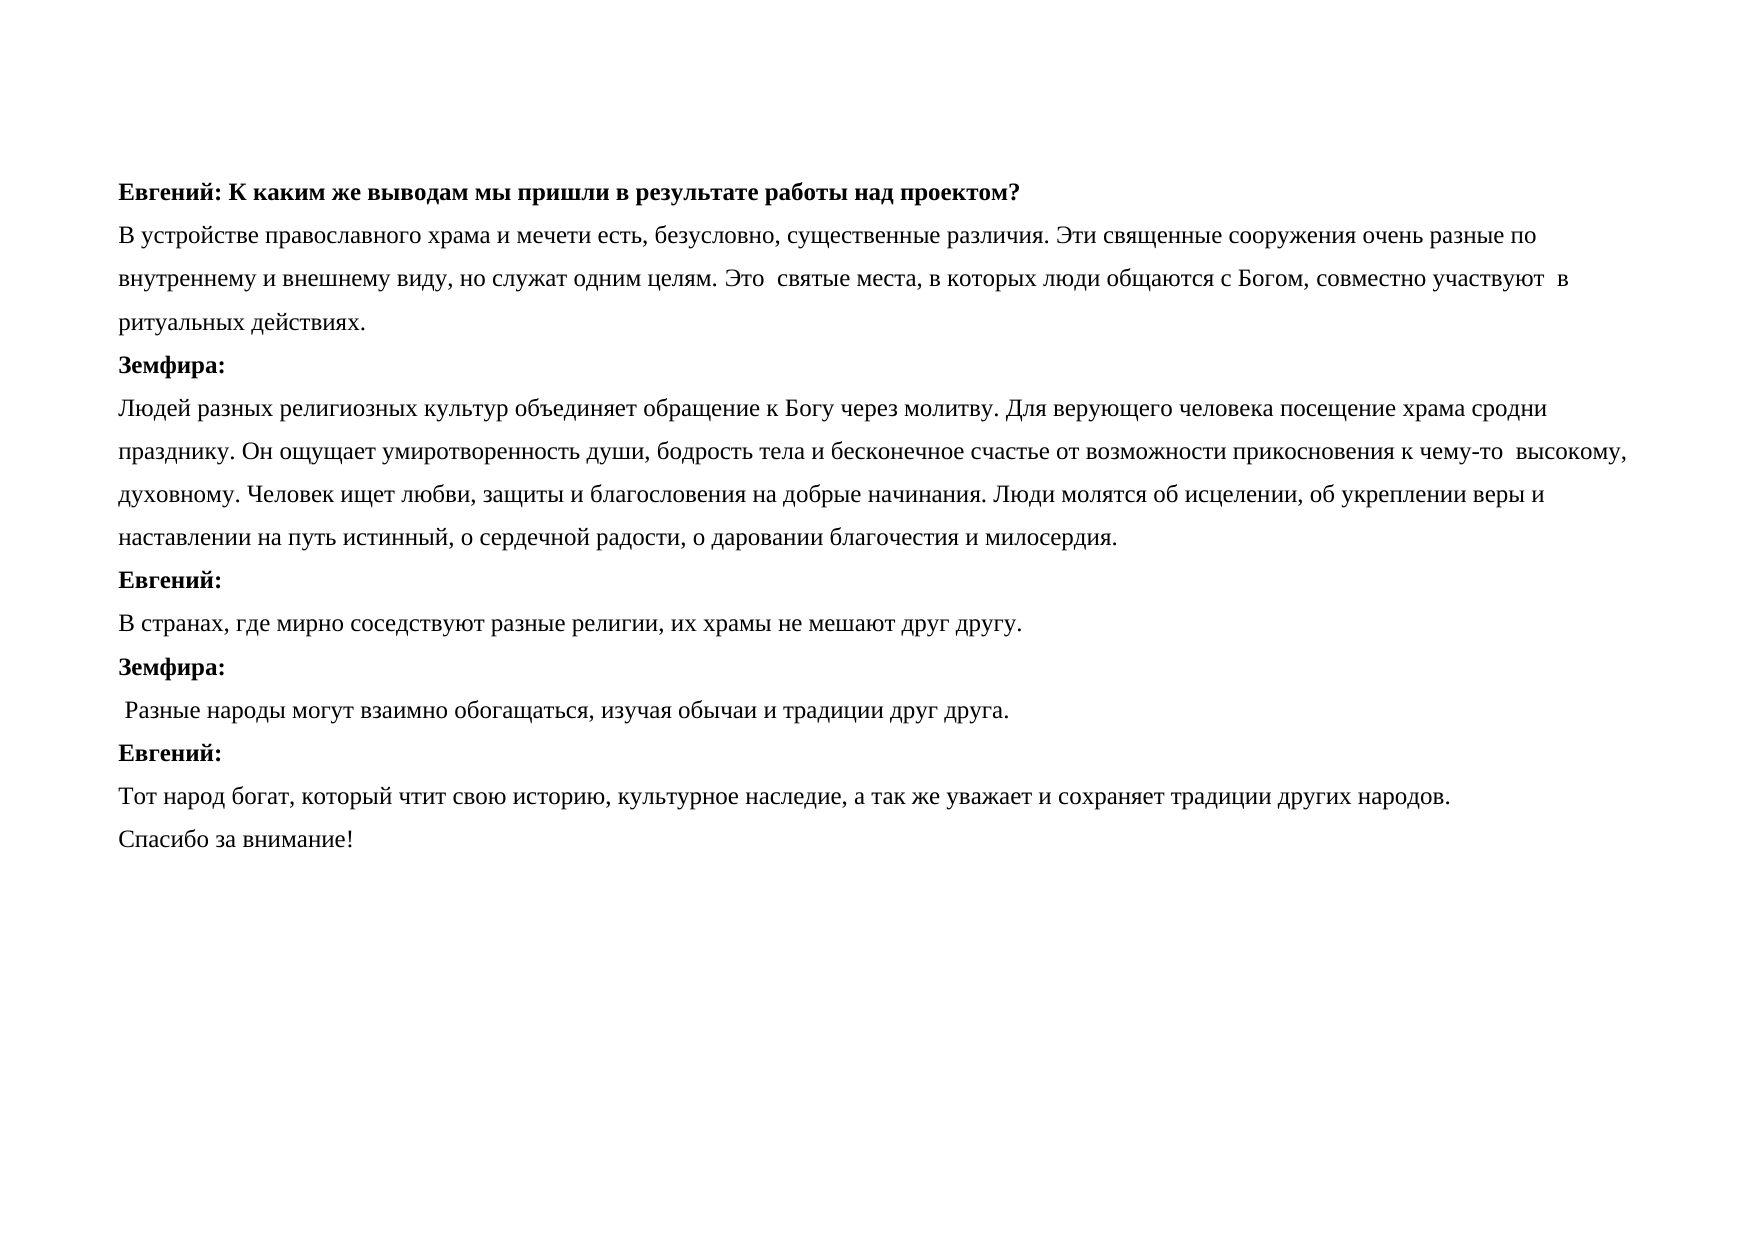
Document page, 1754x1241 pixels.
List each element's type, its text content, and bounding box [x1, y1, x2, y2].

text Евгений: К каким же выводам мы пришли в результате работы над проектом? В устройстве православного храма и мечети есть, безусловно, существенные различия. Эти священные сооружения очень разные по внутреннему и внешнему виду, но служат одним целям. Это святые места, в которых люди общаются с Богом, совместно участвуют в ритуальных действиях. Земфира: Людей разных религиозных культур объединяет обращение к Богу через молитву. Для верующего человека посещение храма сродни празднику. Он ощущает умиротворенность души, бодрость тела и бесконечное счастье от возможности прикосновения к чему-то высокому, духовному. Человек ищет любви, защиты и благословения на добрые начинания. Люди молятся об исцелении, об укреплении веры и наставлении на путь истинный, о сердечной радости, о даровании благочестия и милосердия. Евгений: В странах, где мирно соседствуют разные религии, их храмы не мешают друг другу. Земфира: Разные народы могут взаимно обогащаться, изучая обычаи и традиции друг друга. Евгений: Тот народ богат, который чтит свою историю, культурное наследие, а так же уважает и сохраняет традиции других народов. Спасибо за внимание! [118, 177, 1636, 896]
